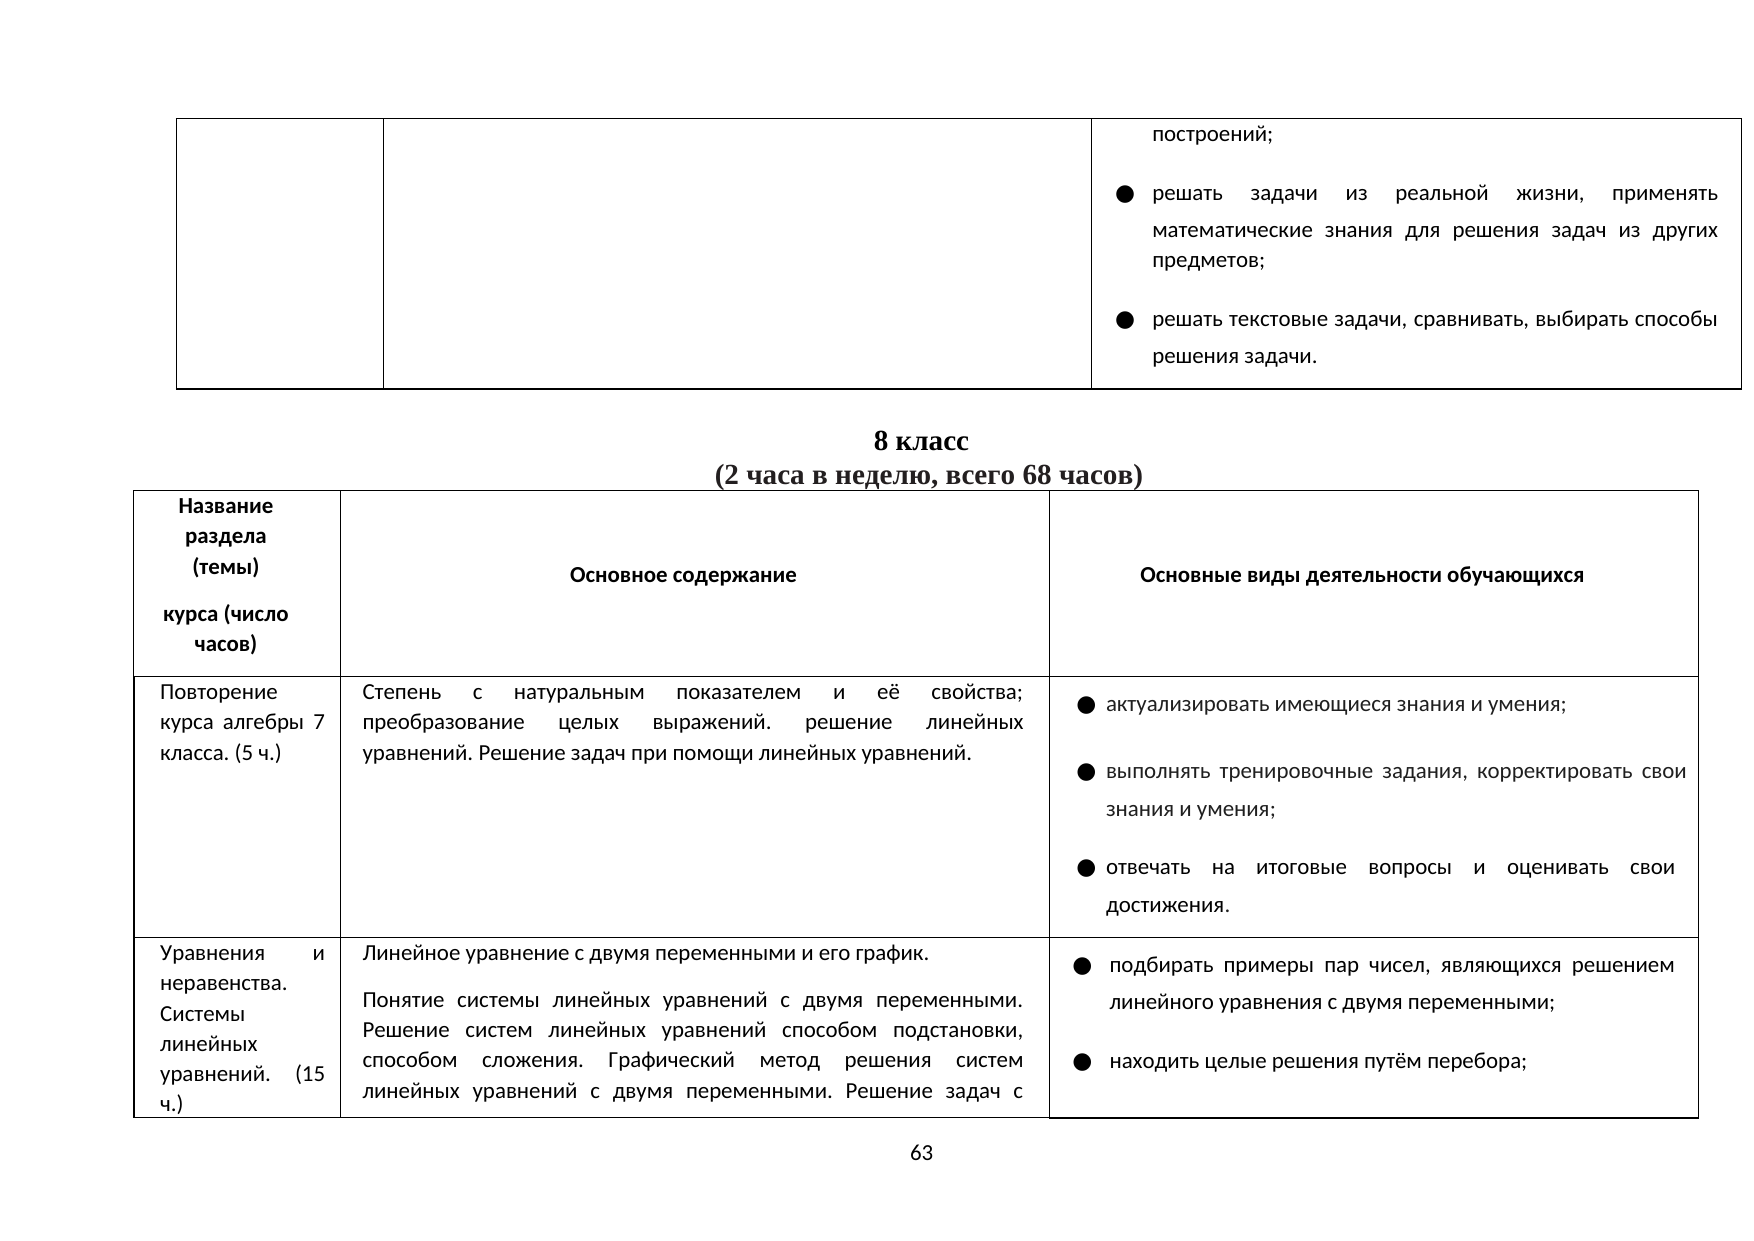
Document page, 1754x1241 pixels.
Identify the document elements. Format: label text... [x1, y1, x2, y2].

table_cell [1092, 119, 1741, 388]
table_cell Повторение курса алгебры 7 класса. (5 ч.) [135, 677, 340, 937]
table_header Основное содержание [341, 491, 1049, 676]
table_header Основные виды деятельности обучающихся [1050, 491, 1698, 676]
table_header Название раздела (темы) курса (число часов) [134, 491, 340, 676]
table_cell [135, 938, 340, 1117]
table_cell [1050, 938, 1698, 1117]
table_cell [177, 119, 383, 388]
text (2 часа в неделю, всего 68 часов) [192, 457, 1665, 490]
table_cell Степень с натуральным показателем и её свойства; преобразование целых выражений. решение линейных уравнений. Решение задач при помощи линейных уравнений. [341, 677, 1049, 937]
text 8 класс [177, 423, 1665, 457]
table_cell актуализировать имеющиеся знания и умения; выполнять тренировочные задания, корректировать свои знания и умения; отвечать на итоговые вопросы и оценивать свои достижения. [1050, 677, 1698, 937]
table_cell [341, 938, 1049, 1117]
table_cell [384, 119, 1091, 388]
